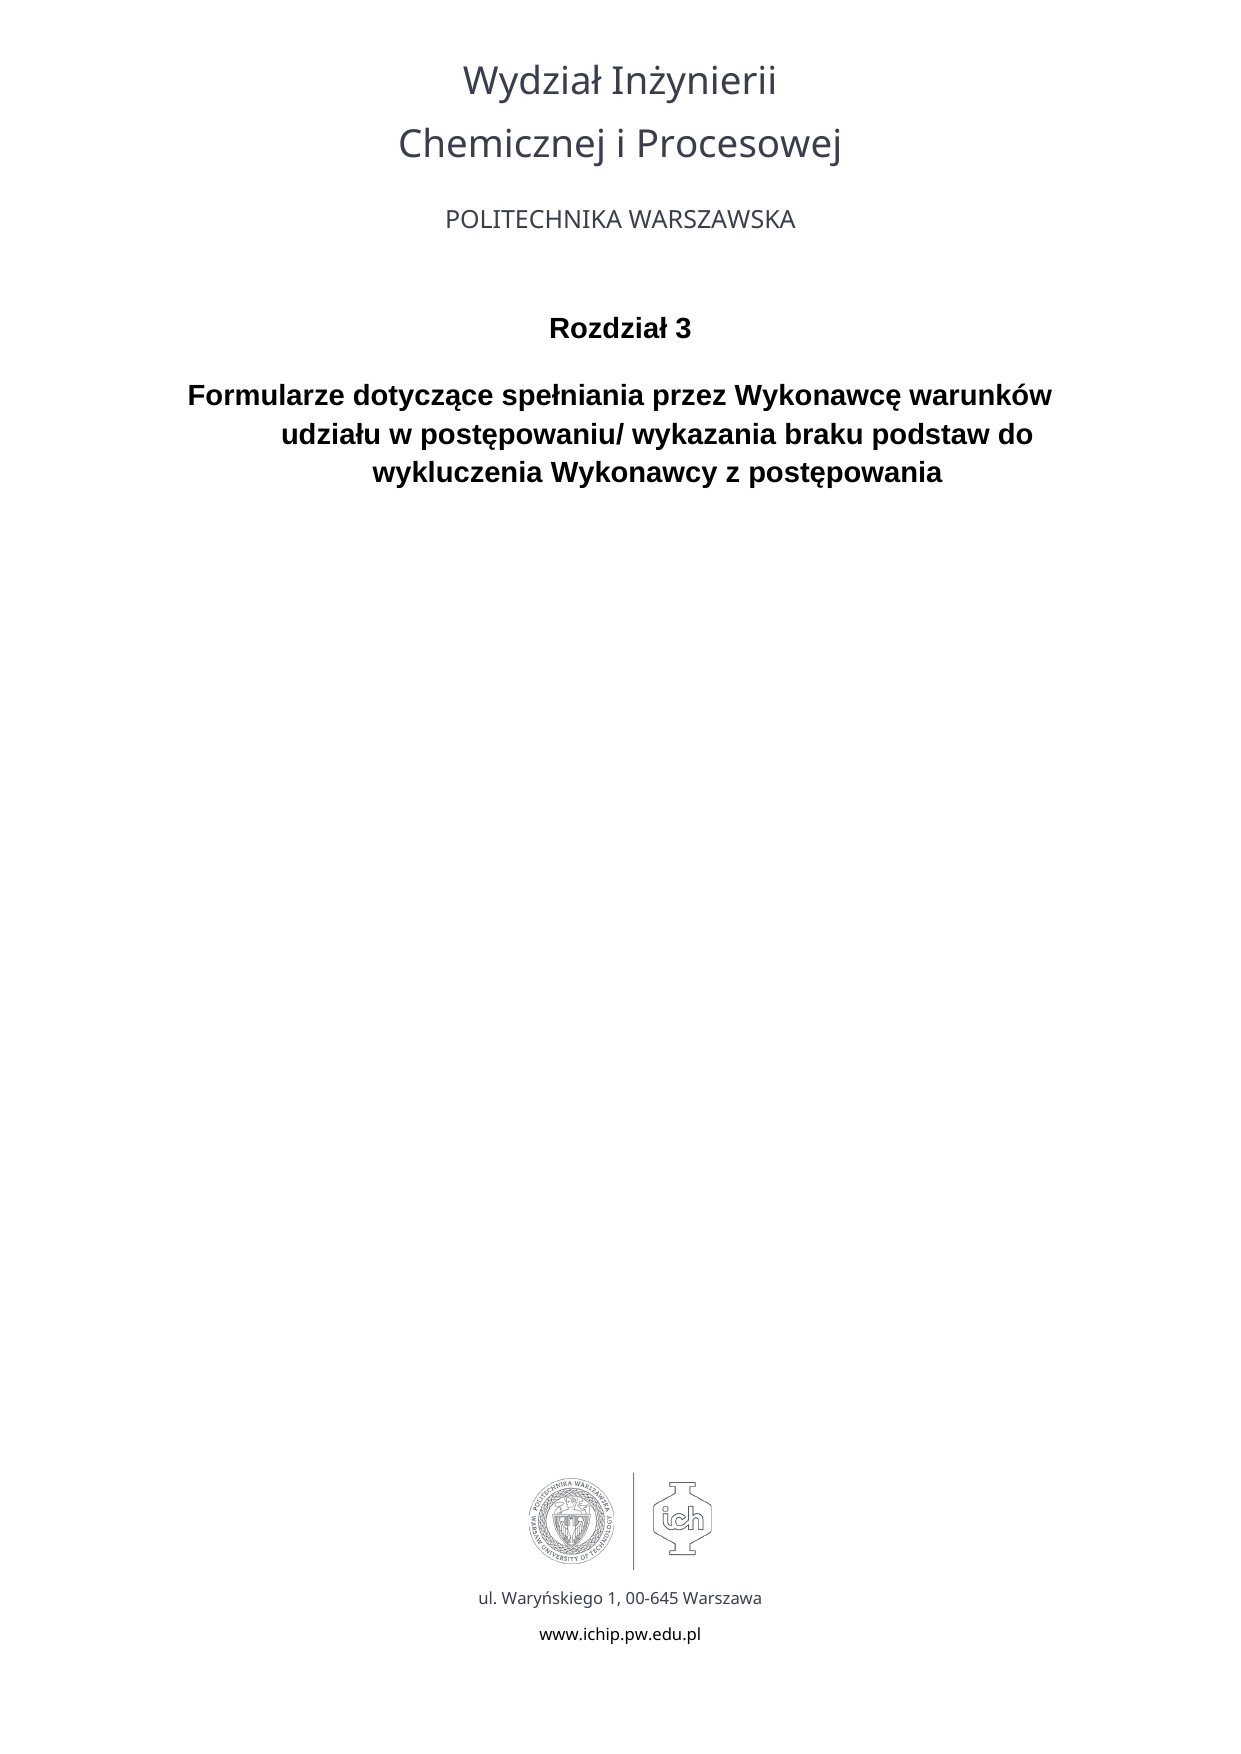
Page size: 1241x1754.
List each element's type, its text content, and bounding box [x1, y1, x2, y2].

text Formularze dotyczące spełniania przez Wykonawcę warunków udziału w postępowaniu/ wykazania braku podstaw do wykluczenia Wykonawcy z postępowania [148, 378, 1092, 489]
picture [528, 1472, 712, 1570]
text Rozdział 3 [148, 311, 1092, 345]
